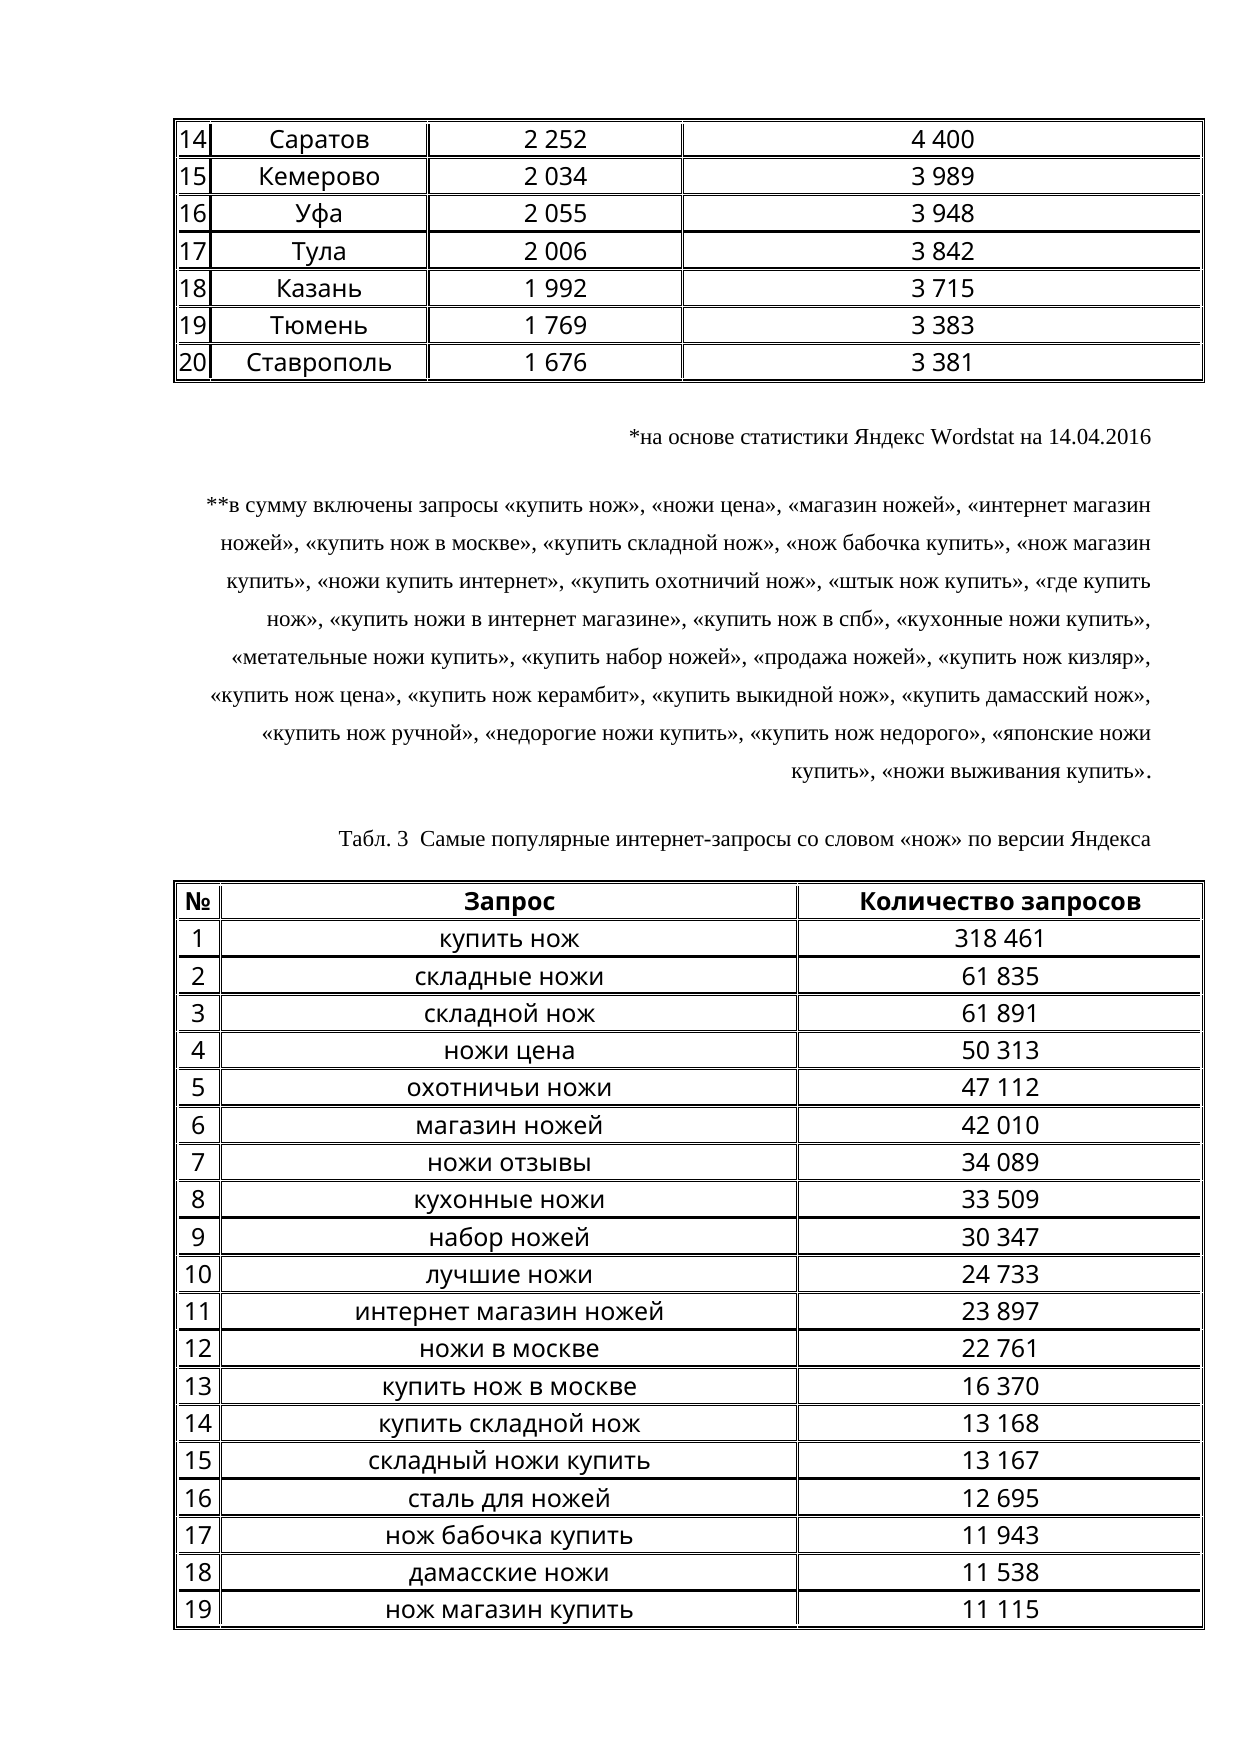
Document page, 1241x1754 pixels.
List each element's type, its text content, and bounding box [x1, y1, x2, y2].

table_cell 4 400 [683, 122, 1202, 155]
table_cell 1 [175, 918, 221, 955]
table_cell 8 [175, 1179, 221, 1216]
text *на основе статистики Яндекс Wordstat на 14.04.2016 [177, 412, 1152, 450]
table_cell 13 168 [799, 1403, 1202, 1440]
table_cell 10 [177, 1253, 219, 1291]
table_cell 1 769 [430, 308, 681, 342]
table_cell Казань [212, 271, 426, 304]
table_cell 61 835 [799, 955, 1202, 992]
table_cell 318 461 [798, 918, 1203, 955]
table_cell 19 [177, 305, 209, 342]
table_cell 34 089 [799, 1141, 1202, 1179]
table_cell 23 897 [798, 1291, 1203, 1328]
table_cell 18 [175, 1552, 221, 1589]
table_cell 13 [177, 1365, 219, 1402]
table_cell 20 [175, 342, 210, 379]
table_header № [177, 884, 221, 918]
table_cell ножи отзывы [222, 1145, 796, 1179]
table_cell ножи в москве [222, 1331, 796, 1365]
table_cell 4 [177, 1030, 219, 1067]
table_cell 11 [175, 1291, 221, 1328]
table_header Количество запросов [798, 884, 1202, 918]
table_cell 2 252 [428, 122, 683, 155]
table_cell 2 [177, 955, 219, 992]
table_cell 12 695 [799, 1477, 1202, 1514]
table_cell 11 538 [798, 1552, 1203, 1589]
table_cell 11 943 [799, 1514, 1202, 1552]
table_cell складной нож [222, 996, 796, 1029]
table_cell 17 [177, 230, 209, 267]
table_cell Кемерово [212, 159, 426, 193]
table_header Запрос [221, 884, 798, 918]
table_cell 16 [175, 193, 210, 230]
table_cell 14 [177, 122, 210, 155]
table_cell кухонные ножи [222, 1182, 796, 1216]
table_cell нож магазин купить [221, 1592, 798, 1626]
table_cell 61 891 [799, 992, 1202, 1029]
table_cell 3 842 [684, 230, 1202, 267]
table_cell 9 [177, 1216, 219, 1253]
table_cell охотничьи ножи [222, 1070, 796, 1104]
table_cell 16 370 [799, 1365, 1202, 1402]
table_cell лучшие ножи [222, 1257, 796, 1291]
table_cell 47 112 [798, 1067, 1203, 1104]
table_cell складный ножи купить [222, 1443, 796, 1477]
table_cell 17 [177, 1514, 219, 1552]
table_cell 11 115 [798, 1589, 1202, 1626]
table_cell складные ножи [222, 958, 796, 992]
table_cell 3 383 [684, 305, 1202, 342]
table_cell 50 313 [799, 1030, 1202, 1067]
table_cell 3 948 [683, 193, 1203, 230]
table_cell 42 010 [799, 1104, 1202, 1141]
table_cell ножи цена [222, 1033, 796, 1067]
table_cell 15 [177, 155, 209, 193]
table_cell 14 [177, 1403, 219, 1440]
table_cell 2 055 [430, 196, 681, 230]
table_cell 1 676 [428, 345, 683, 379]
table_cell 7 [177, 1141, 219, 1179]
text Табл. 3 Самые популярные интернет-запросы со словом «нож» по версии Яндекса [177, 813, 1152, 851]
table_cell интернет магазин ножей [222, 1294, 796, 1328]
table_cell Саратов [210, 120, 428, 155]
table_cell 19 [177, 1589, 221, 1626]
table_cell 1 992 [430, 271, 681, 304]
table_cell Тюмень [212, 308, 426, 342]
table_cell 6 [177, 1104, 219, 1141]
table_cell набор ножей [222, 1219, 796, 1253]
table_cell 3 381 [683, 342, 1203, 379]
table_cell 2 006 [430, 233, 681, 267]
text **в сумму включены запросы «купить нож», «ножи цена», «магазин ножей», «интернет магазин ножей», «купить нож в москве», «купить складной нож», «нож бабочка купить», «нож магазин купить», «ножи купить интернет», «купить охотничий нож», «штык нож купить», «где купить нож», «купить ножи в интернет магазине», «купить нож в спб», «кухонные ножи купить», «метательные ножи купить», «купить набор ножей», «продажа ножей», «купить нож кизляр», «купить нож цена», «купить нож керамбит», «купить выкидной нож», «купить дамасский нож», «купить нож ручной», «недорогие ножи купить», «купить нож недорого», «японские ножи купить», «ножи выживания купить». [177, 479, 1152, 784]
table_cell Уфа [212, 196, 426, 230]
table_cell 13 167 [798, 1440, 1203, 1477]
table_cell купить нож в москве [222, 1369, 796, 1402]
table_cell нож бабочка купить [222, 1518, 796, 1552]
table_cell магазин ножей [222, 1108, 796, 1141]
table_cell 2 034 [430, 159, 681, 193]
table_cell сталь для ножей [222, 1480, 796, 1514]
table_cell купить нож [222, 921, 796, 955]
table_cell Тула [212, 233, 426, 267]
table_cell 22 761 [799, 1328, 1203, 1365]
table_cell 3 989 [684, 155, 1202, 193]
table_cell 24 733 [799, 1253, 1202, 1291]
table_cell купить складной нож [222, 1406, 796, 1440]
table_cell 18 [177, 267, 209, 304]
table_cell Ставрополь [210, 342, 428, 379]
table_cell 30 347 [799, 1216, 1202, 1253]
table_cell 15 [175, 1440, 221, 1477]
table_cell 3 [177, 992, 219, 1029]
table_cell 33 509 [798, 1179, 1203, 1216]
table_cell 16 [177, 1477, 219, 1514]
table_cell 12 [175, 1328, 219, 1365]
table_cell 3 715 [684, 267, 1202, 304]
table_cell 5 [175, 1067, 221, 1104]
table_cell дамасские ножи [222, 1555, 796, 1589]
